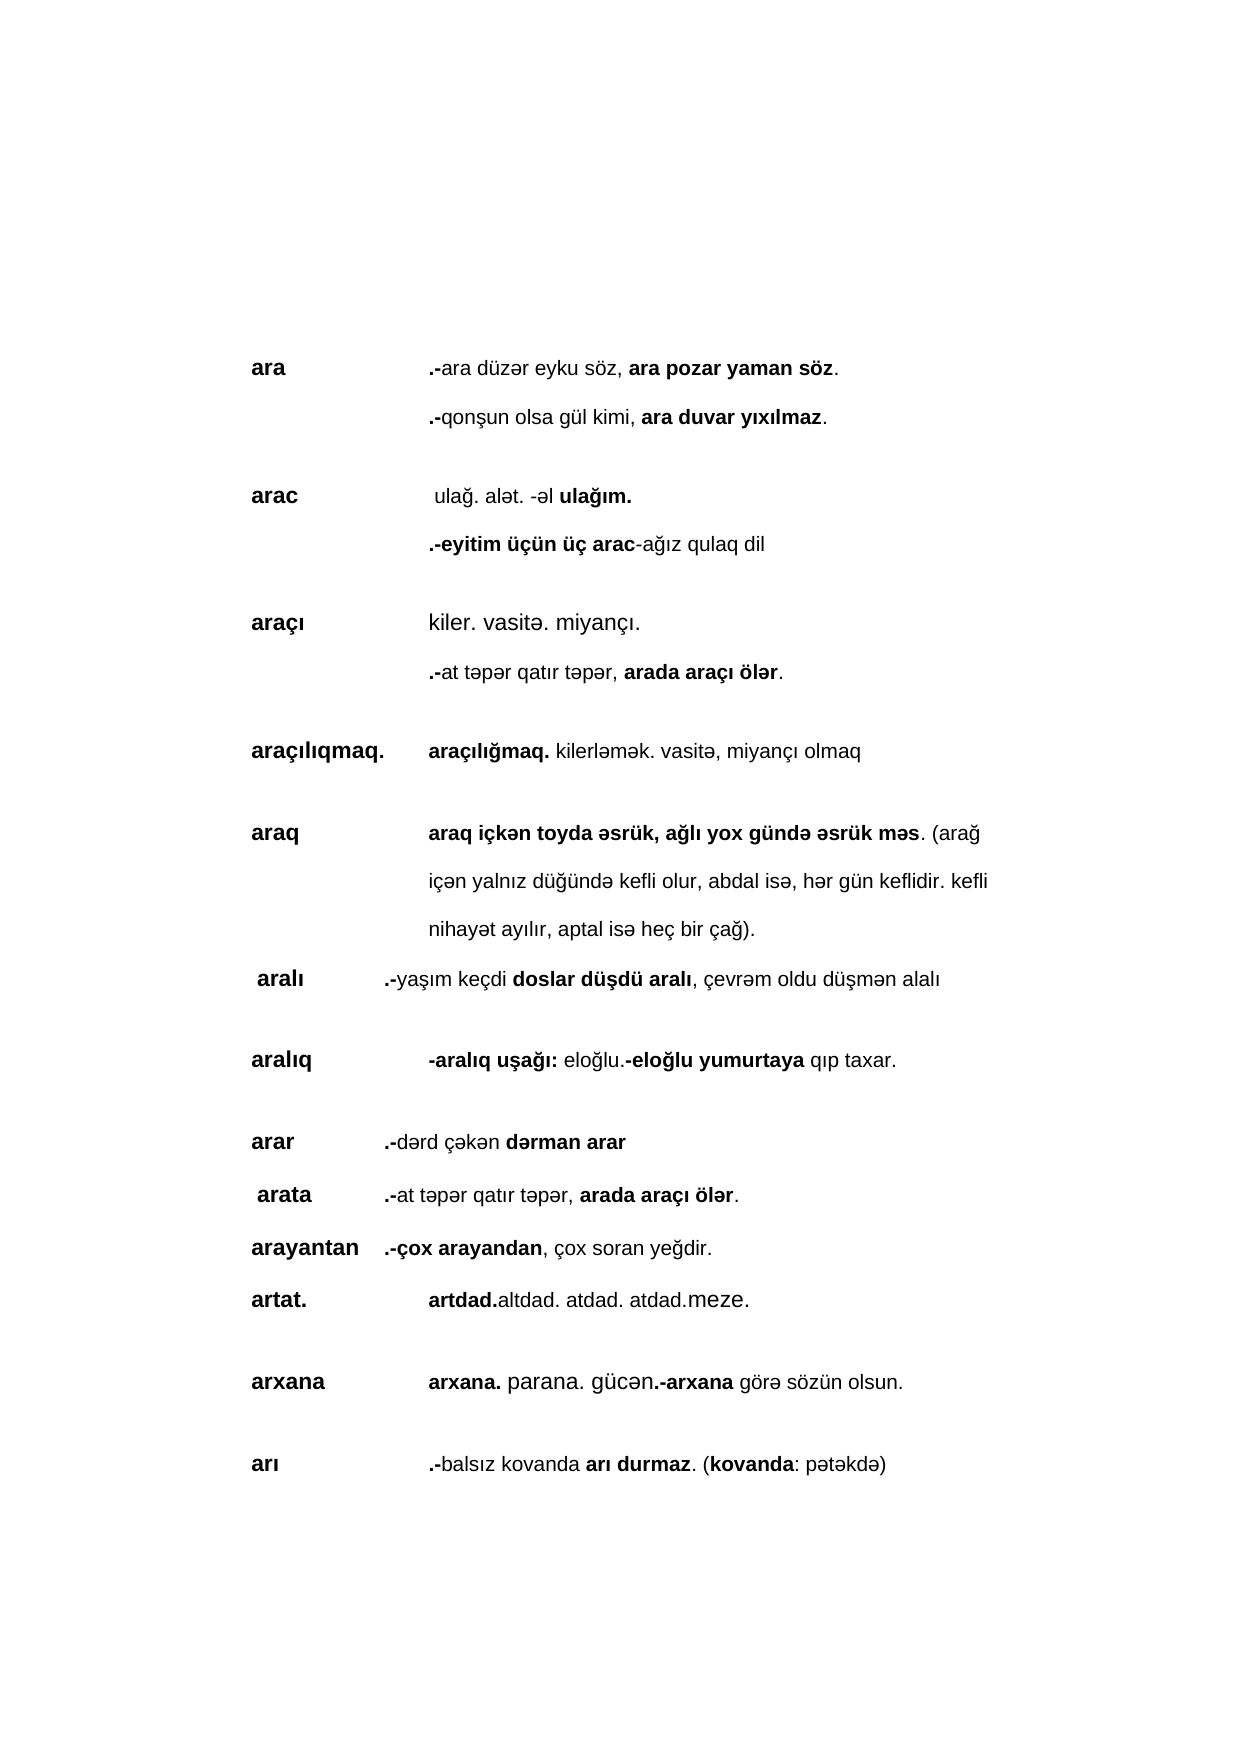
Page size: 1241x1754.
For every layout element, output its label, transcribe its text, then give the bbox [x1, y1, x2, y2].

text arayantan .-çox arayandan, çox soran yeğdir. [251, 1234, 989, 1260]
text arar .-dərd çəkən dərman arar [251, 1128, 989, 1155]
text artat. artdad.altdad. atdad. atdad.meze. [251, 1286, 989, 1313]
text aralıq -aralıq uşağı: eloğlu.-eloğlu yumurtaya qıp taxar. [251, 1046, 983, 1073]
text arxana arxana. parana. gücən.-arxana görə sözün olsun. [251, 1368, 983, 1395]
text arac ulağ. alət. -əl ulağım. .-eyitim üçün üç arac-ağız qulaq dil [251, 482, 983, 556]
text arı .-balsız kovanda arı durmaz. (kovanda: pətəkdə) [251, 1450, 983, 1477]
text araq araq içkən toyda əsrük, ağlı yox gündə əsrük məs. (arağ içən yalnız düğündə kefli olur, abdal isə, hər gün keflidir. kefli nihayət ayılır, aptal isə heç bir çağ). [251, 818, 989, 941]
text arata .-at təpər qatır təpər, arada araçı ölər. [251, 1181, 989, 1207]
text aralı .-yaşım keçdi doslar düşdü aralı, çevrəm oldu düşmən alalı [251, 964, 989, 991]
text ara .-ara düzər eyku söz, ara pozar yaman söz. .-qonşun olsa gül kimi, ara duvar yıxılmaz. [251, 354, 983, 429]
text araçılıqmaq. araçılığmaq. kilerləmək. vasitə, miyançı olmaq [251, 737, 983, 763]
text araçı kiler. vasitə. miyançı. .-at təpər qatır təpər, arada araçı ölər. [251, 609, 983, 683]
